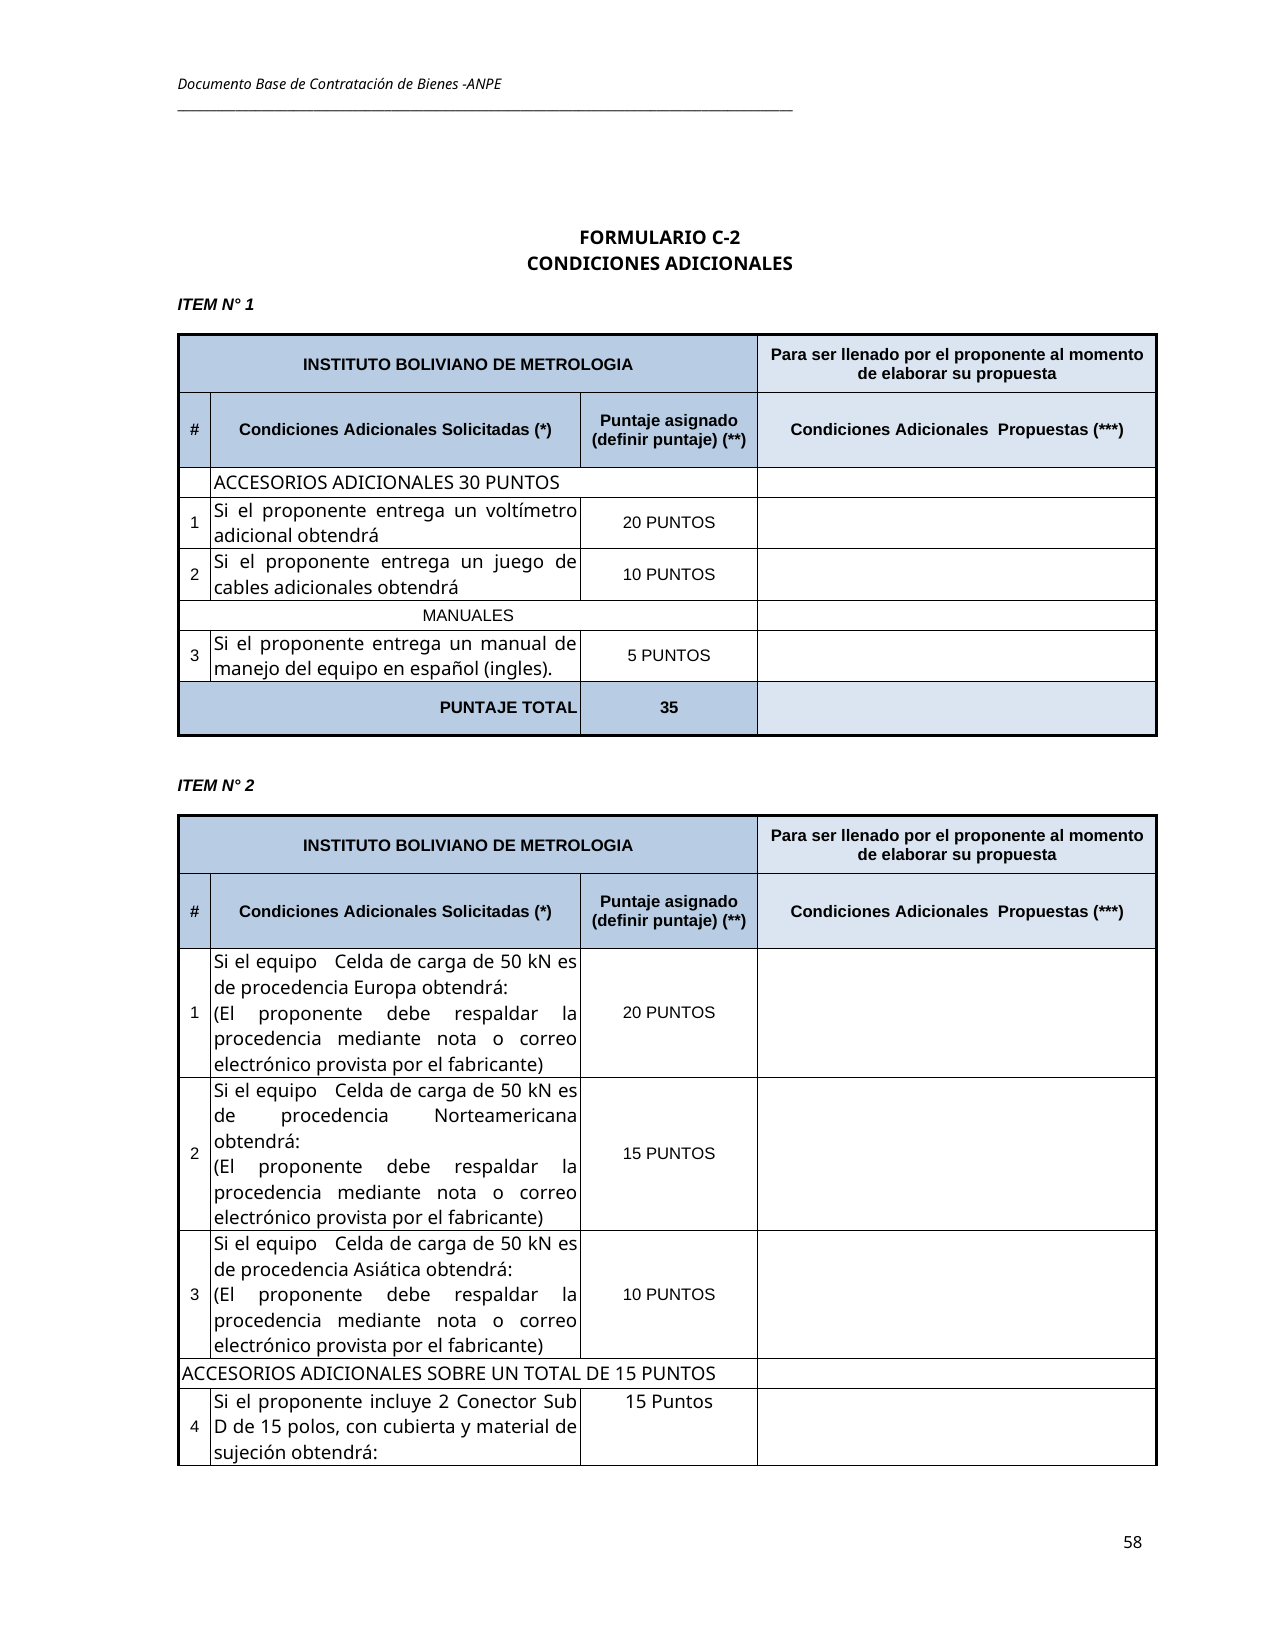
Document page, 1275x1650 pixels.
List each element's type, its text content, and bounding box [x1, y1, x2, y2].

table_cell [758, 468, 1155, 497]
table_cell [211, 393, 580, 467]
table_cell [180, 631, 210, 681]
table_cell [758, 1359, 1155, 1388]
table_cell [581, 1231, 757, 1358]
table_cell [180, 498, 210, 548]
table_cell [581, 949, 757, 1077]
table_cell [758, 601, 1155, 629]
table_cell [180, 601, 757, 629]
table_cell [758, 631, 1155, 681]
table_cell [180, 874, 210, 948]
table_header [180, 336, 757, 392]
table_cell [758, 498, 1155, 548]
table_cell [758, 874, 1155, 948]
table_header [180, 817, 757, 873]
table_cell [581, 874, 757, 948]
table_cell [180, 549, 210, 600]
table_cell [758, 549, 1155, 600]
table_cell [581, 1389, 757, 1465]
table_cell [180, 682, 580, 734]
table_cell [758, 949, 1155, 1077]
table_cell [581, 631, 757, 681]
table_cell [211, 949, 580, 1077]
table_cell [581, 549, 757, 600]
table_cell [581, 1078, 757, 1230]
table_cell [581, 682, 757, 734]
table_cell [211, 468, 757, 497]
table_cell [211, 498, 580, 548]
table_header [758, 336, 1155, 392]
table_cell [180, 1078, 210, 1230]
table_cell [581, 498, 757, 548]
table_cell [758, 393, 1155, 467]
text CONDICIONES ADICIONALES [177, 250, 1142, 275]
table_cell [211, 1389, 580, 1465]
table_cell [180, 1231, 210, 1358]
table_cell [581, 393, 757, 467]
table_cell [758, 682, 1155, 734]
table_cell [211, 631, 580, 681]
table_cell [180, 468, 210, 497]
text ITEM N° 2 [177, 776, 1142, 795]
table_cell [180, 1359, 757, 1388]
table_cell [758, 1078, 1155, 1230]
text ITEM N° 1 [177, 294, 1142, 314]
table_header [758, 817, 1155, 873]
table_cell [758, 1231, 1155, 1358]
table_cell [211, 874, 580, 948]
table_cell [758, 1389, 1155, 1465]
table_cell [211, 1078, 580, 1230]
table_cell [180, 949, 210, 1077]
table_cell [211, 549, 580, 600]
text FORMULARIO C-2 [177, 224, 1142, 250]
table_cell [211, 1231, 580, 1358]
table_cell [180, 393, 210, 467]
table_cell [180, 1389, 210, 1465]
